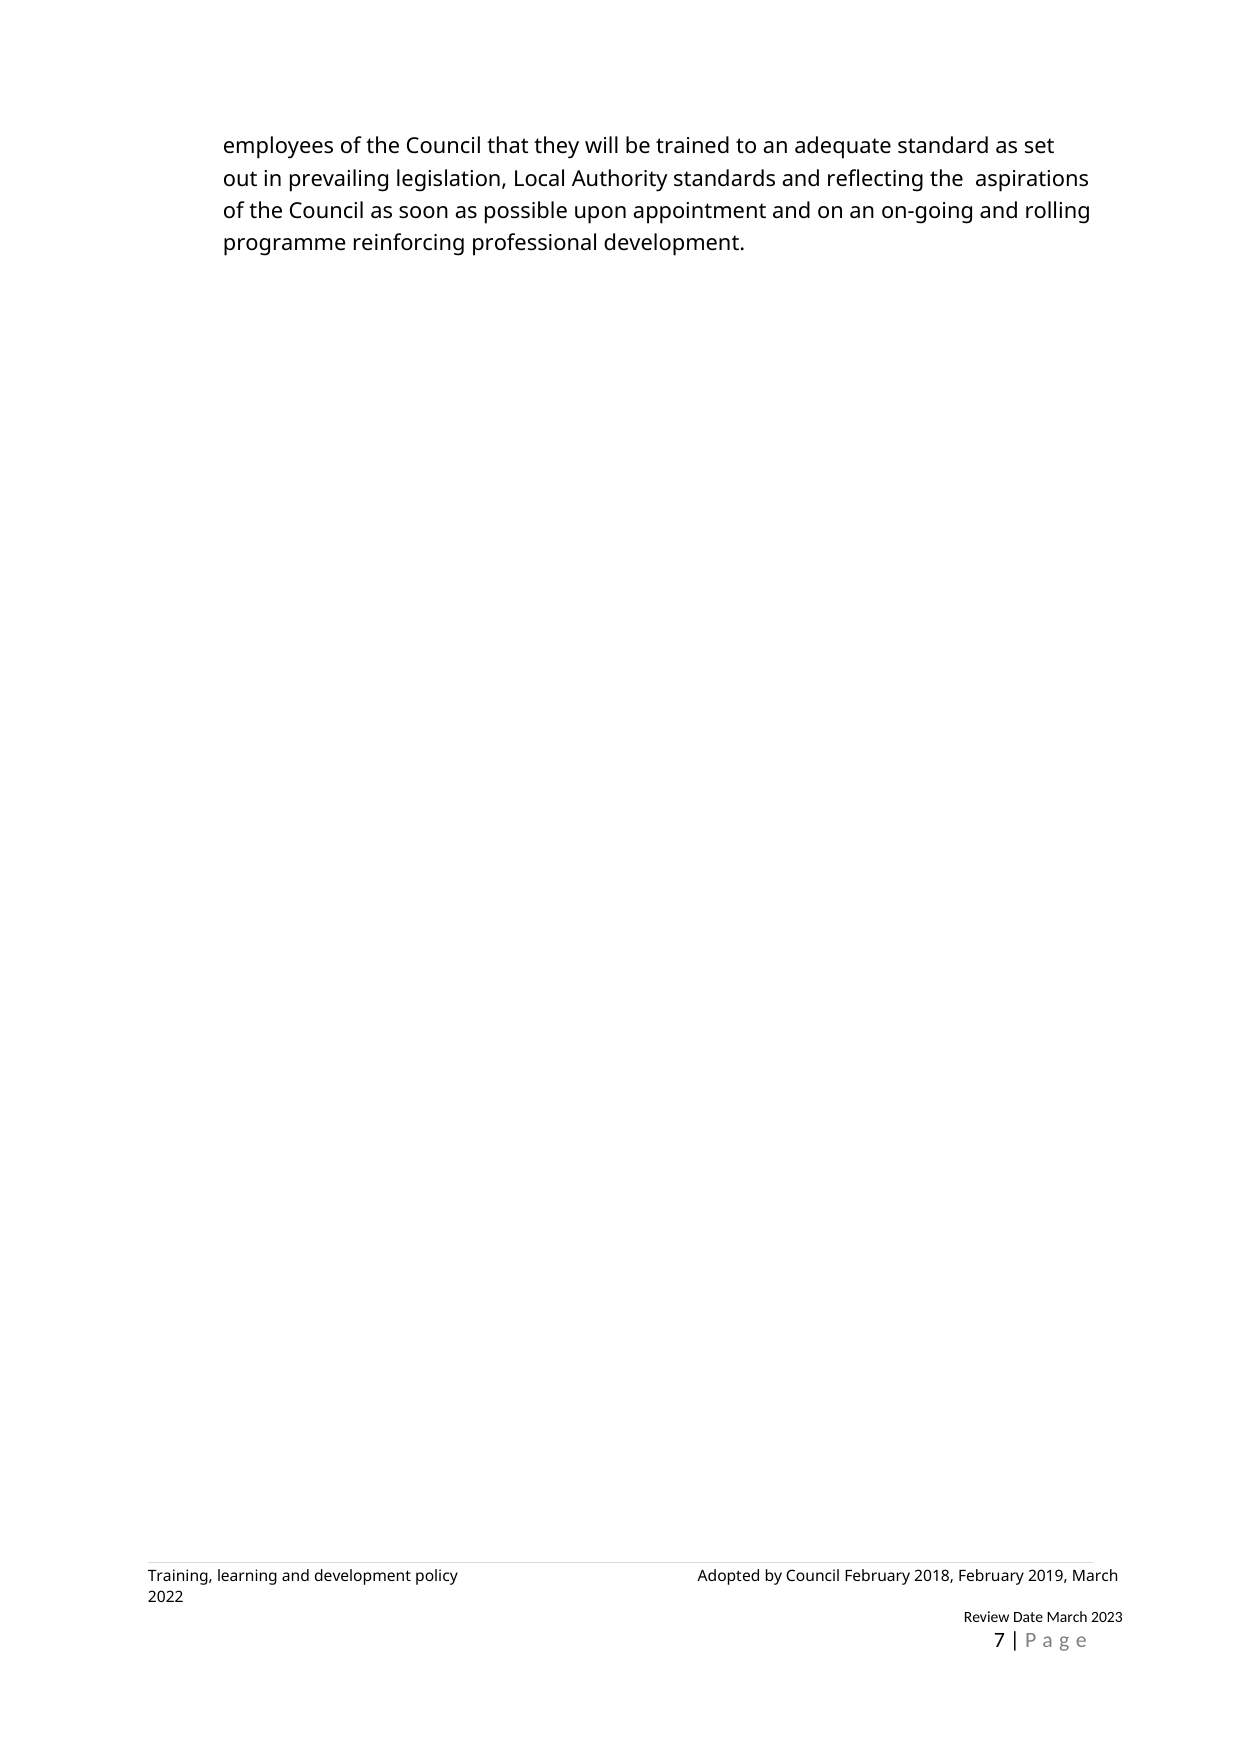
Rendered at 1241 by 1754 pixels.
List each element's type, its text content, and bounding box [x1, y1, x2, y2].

list employees of the Council that they will be trained to an adequate standard as set out in prevailing legislation, Local Authority standards and reflecting the aspirations of the Council as soon as possible upon appointment and on an on-going and rolling programme reinforcing professional development. [223, 130, 1093, 256]
